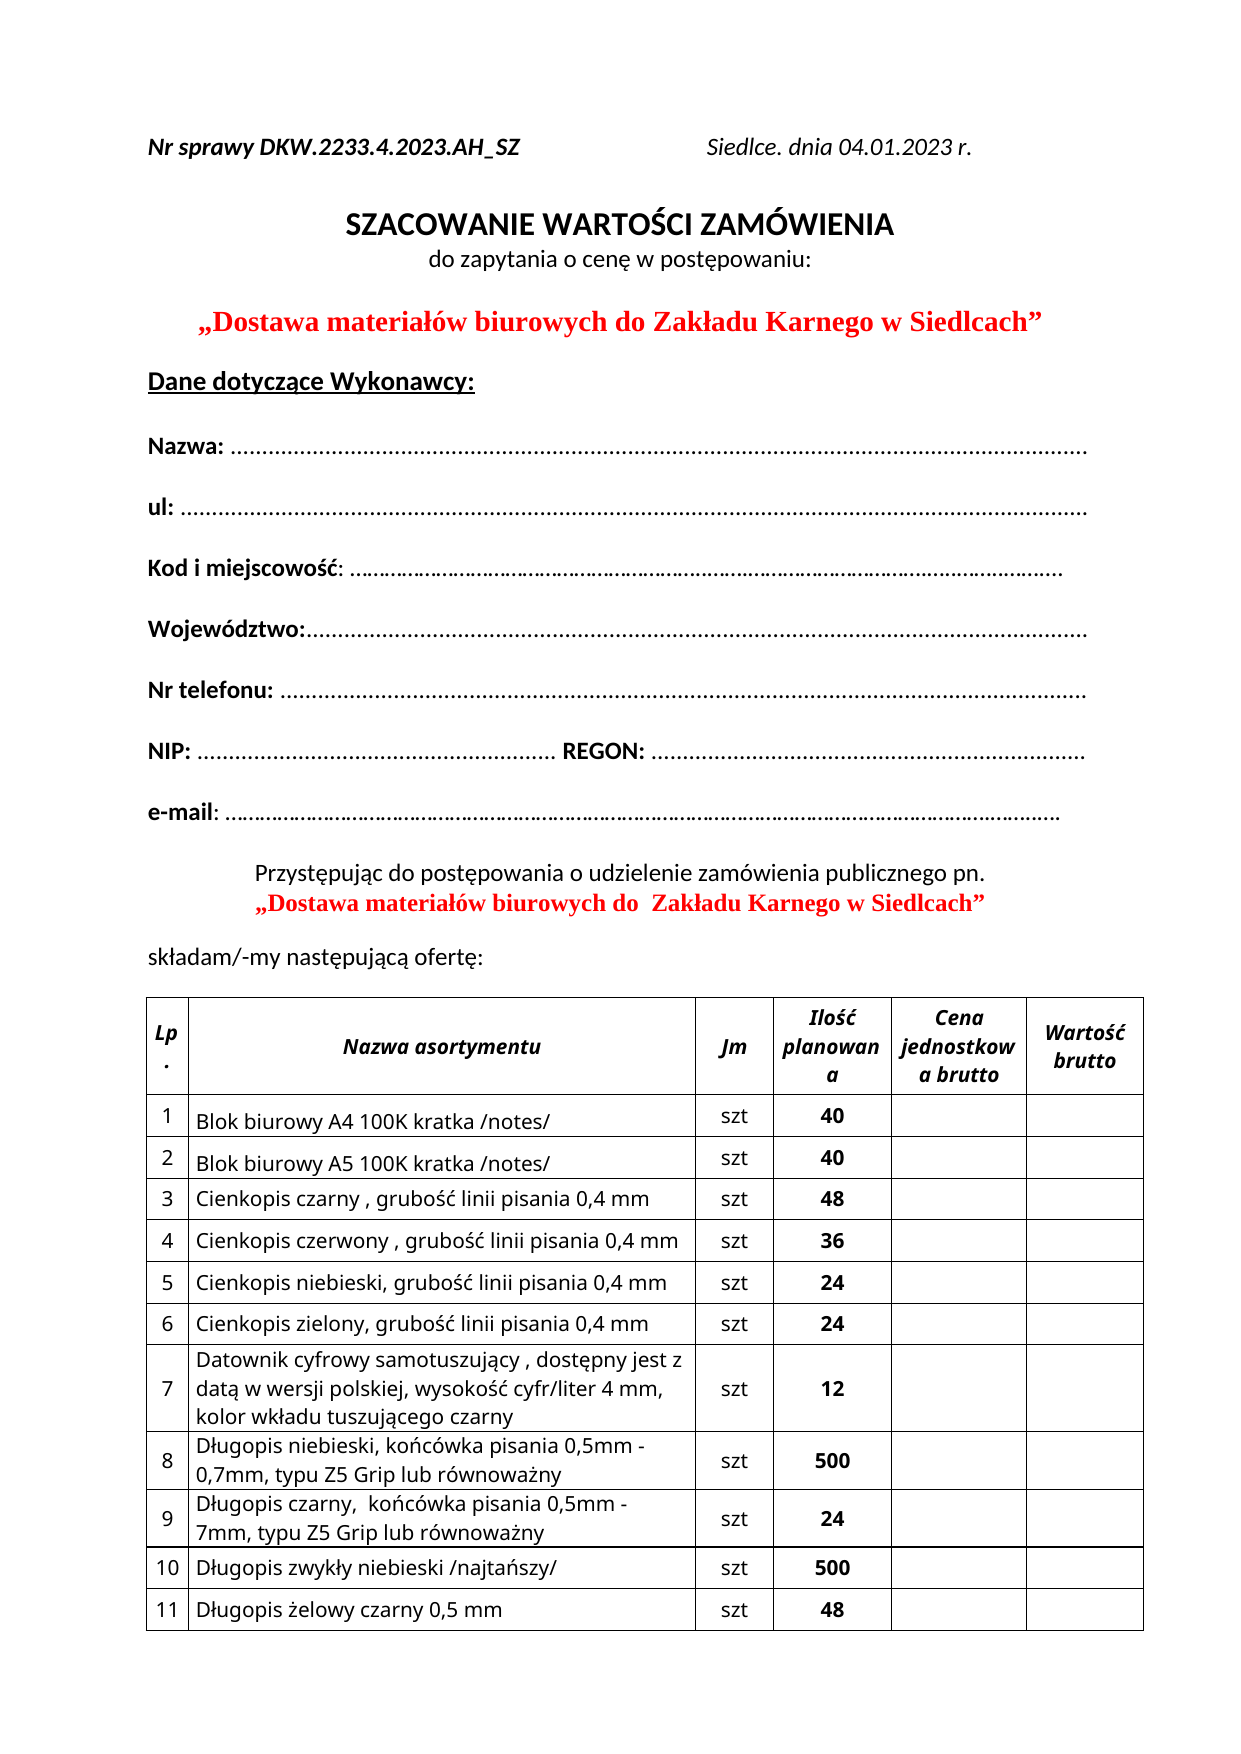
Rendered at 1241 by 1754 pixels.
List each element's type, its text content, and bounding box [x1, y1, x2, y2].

table_cell szt [696, 1345, 773, 1431]
table_cell 7 [147, 1345, 188, 1431]
table_cell szt [696, 1589, 773, 1630]
table_cell 4 [147, 1220, 188, 1261]
table_cell 3 [147, 1179, 188, 1219]
table_cell 24 [774, 1304, 891, 1344]
text ul: ................................................................................................................................................ [148, 491, 1092, 521]
table_cell szt [696, 1262, 773, 1302]
table_cell 40 [774, 1137, 891, 1177]
table_cell Blok biurowy A4 100K kratka /notes/ [189, 1095, 695, 1136]
table_header Cena jednostkowa brutto [892, 998, 1026, 1094]
table_cell [1027, 1304, 1143, 1344]
table_cell szt [696, 1304, 773, 1344]
table_cell 5 [147, 1262, 188, 1302]
table_cell szt [696, 1220, 773, 1261]
table_cell [892, 1548, 1026, 1588]
table_cell 500 [774, 1432, 891, 1488]
table_cell 24 [774, 1262, 891, 1302]
table_cell [892, 1304, 1026, 1344]
table_cell [1027, 1432, 1143, 1488]
text do zapytania o cenę w postępowaniu: [148, 243, 1092, 274]
table_cell 11 [147, 1589, 188, 1630]
table_cell [1027, 1490, 1143, 1546]
text składam/-my następującą ofertę: [148, 941, 1092, 972]
table_cell [892, 1345, 1026, 1431]
table_cell Cienkopis czerwony , grubość linii pisania 0,4 mm [189, 1220, 695, 1261]
table_cell [1027, 1179, 1143, 1219]
table_cell 36 [774, 1220, 891, 1261]
table_cell Długopis czarny, końcówka pisania 0,5mm - 7mm, typu Z5 Grip lub równoważny [189, 1490, 695, 1546]
table_cell 2 [147, 1137, 188, 1177]
table_cell [1027, 1095, 1143, 1136]
table_cell [892, 1095, 1026, 1136]
table_cell 8 [147, 1432, 188, 1488]
text Przystępując do postępowania o udzielenie zamówienia publicznego pn. [148, 857, 1092, 888]
table_cell [892, 1179, 1026, 1219]
text Nazwa: ........................................................................................................................................ [148, 430, 1092, 460]
text Kod i miejscowość: ……………………………………………………..…….………………………….…..……..…….... [148, 552, 1092, 582]
table_cell 6 [147, 1304, 188, 1344]
table_header Wartość brutto [1027, 998, 1143, 1094]
table_cell 12 [774, 1345, 891, 1431]
table_cell 10 [147, 1548, 188, 1588]
table_cell [1027, 1589, 1143, 1630]
text „Dostawa materiałów biurowych do Zakładu Karnego w Siedlcach” [148, 888, 1092, 916]
table_cell [1027, 1220, 1143, 1261]
table_cell Długopis żelowy czarny 0,5 mm [189, 1589, 695, 1630]
table_cell szt [696, 1490, 773, 1546]
table_cell szt [696, 1137, 773, 1177]
table_cell 48 [774, 1589, 891, 1630]
table_cell 1 [147, 1095, 188, 1136]
table_cell [1027, 1345, 1143, 1431]
table_cell [1027, 1262, 1143, 1302]
text NIP: ......................................................... REGON: ..................................................................... [148, 735, 1092, 766]
text Nr telefonu: ................................................................................................................................ [148, 674, 1092, 704]
table_cell [1027, 1137, 1143, 1177]
table_cell 40 [774, 1095, 891, 1136]
table_cell szt [696, 1432, 773, 1488]
table_cell 500 [774, 1548, 891, 1588]
table_cell [892, 1490, 1026, 1546]
table_cell [1027, 1548, 1143, 1588]
table_cell [892, 1220, 1026, 1261]
table_header Jm [696, 998, 773, 1094]
table_cell [892, 1589, 1026, 1630]
table_cell szt [696, 1179, 773, 1219]
table_cell szt [696, 1095, 773, 1136]
table_cell Cienkopis niebieski, grubość linii pisania 0,4 mm [189, 1262, 695, 1302]
table_header Ilość planowana [774, 998, 891, 1094]
table_cell Datownik cyfrowy samotuszujący , dostępny jest z datą w wersji polskiej, wysokość cyfr/liter 4 mm, kolor wkładu tuszującego czarny [189, 1345, 695, 1431]
table_cell [892, 1137, 1026, 1177]
table_cell 24 [774, 1490, 891, 1546]
text Nr sprawy DKW.2233.4.2023.AH_SZ Siedlce. dnia 04.01.2023 r. [148, 131, 1092, 162]
table_cell 48 [774, 1179, 891, 1219]
table_header Nazwa asortymentu [189, 998, 695, 1094]
text „Dostawa materiałów biurowych do Zakładu Karnego w Siedlcach” [148, 304, 1092, 338]
table_cell Cienkopis zielony, grubość linii pisania 0,4 mm [189, 1304, 695, 1344]
text Dane dotyczące Wykonawcy: [148, 364, 1092, 397]
text Województwo:............................................................................................................................ [148, 613, 1092, 643]
table_cell [892, 1262, 1026, 1302]
table_cell 9 [147, 1490, 188, 1546]
table_cell szt [696, 1548, 773, 1588]
table_header Lp. [147, 998, 188, 1094]
text e-mail: …………………………………………………………………………………………………………………….……..…. [148, 796, 1092, 827]
table_cell Blok biurowy A5 100K kratka /notes/ [189, 1137, 695, 1177]
subtitle SZACOWANIE WARTOŚCI ZAMÓWIENIA [148, 203, 1092, 243]
table_cell [892, 1432, 1026, 1488]
table_cell Cienkopis czarny , grubość linii pisania 0,4 mm [189, 1179, 695, 1219]
table_cell Długopis niebieski, końcówka pisania 0,5mm - 0,7mm, typu Z5 Grip lub równoważny [189, 1432, 695, 1488]
table_cell Długopis zwykły niebieski /najtańszy/ [189, 1548, 695, 1588]
